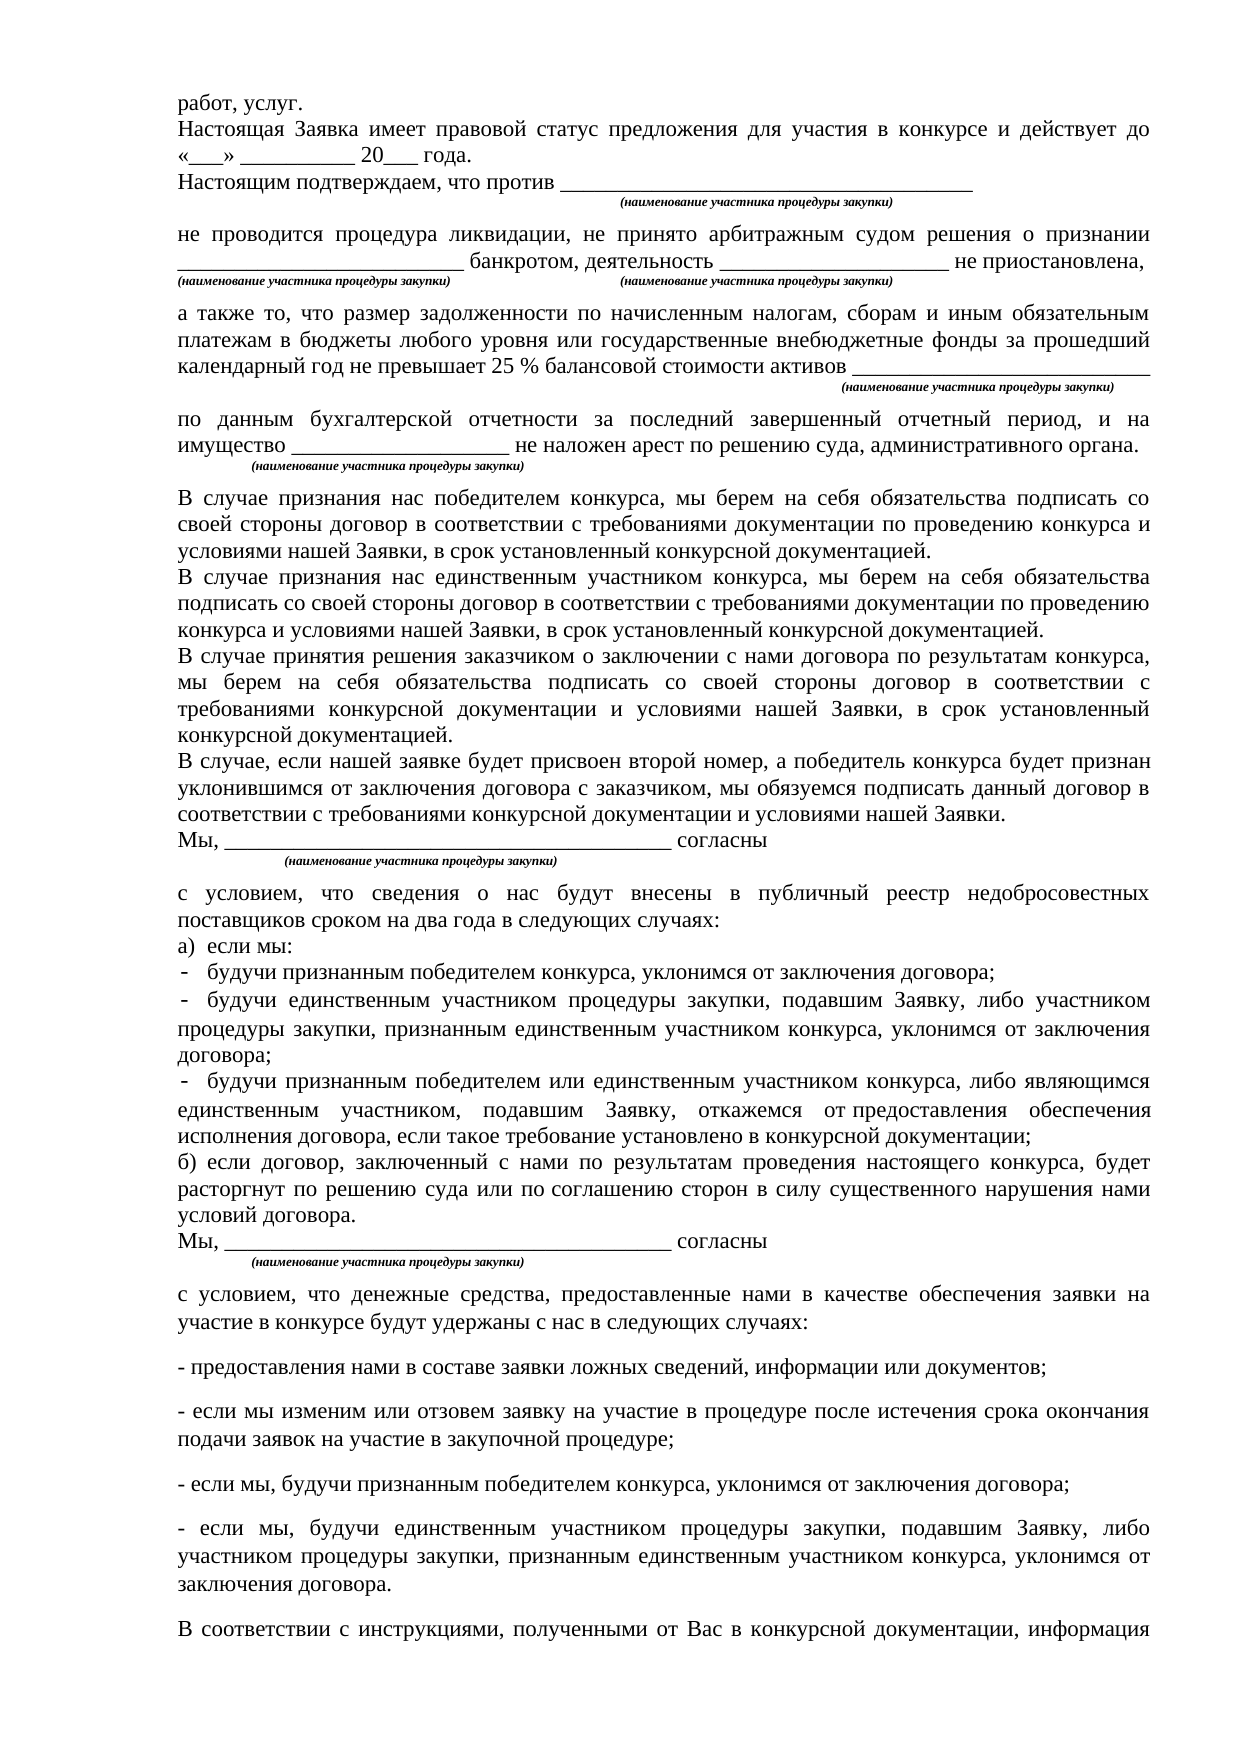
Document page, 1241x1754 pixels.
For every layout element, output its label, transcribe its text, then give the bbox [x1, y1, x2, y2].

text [177, 89, 1152, 115]
text (наименование участника процедуры закупки) [546, 194, 1152, 220]
text не проводится процедура ликвидации, не принято арбитражным судом решения о признании _________________________ банкротом, деятельность ____________________ не приостановлена, [177, 220, 1152, 273]
text (наименование участника процедуры закупки) [177, 378, 1152, 405]
text Настоящим подтверждаем, что против ____________________________________ [177, 168, 1152, 194]
text В случае, если нашей заявке будет присвоен второй номер, а победитель конкурса будет признан уклонившимся от заключения договора с заказчиком, мы обязуемся подписать данный договор в соответствии с требованиями конкурсной документации и условиями нашей Заявки. [177, 747, 1152, 827]
list будучи единственным участником процедуры закупки, подавшим Заявку, либо участником процедуры закупки, признанным единственным участником конкурса, уклонимся от заключения договора; [177, 987, 1152, 1067]
text по данным бухгалтерской отчетности за последний завершенный отчетный период, и на имущество ___________________ не наложен арест по решению суда, административного органа. [177, 405, 1152, 458]
list если мы: [177, 932, 1152, 958]
list будучи признанным победителем или единственным участником конкурса, либо являющимся единственным участником, подавшим Заявку, откажемся от предоставления обеспечения исполнения договора, если такое требование установлено в конкурсной документации; [177, 1067, 1152, 1148]
text с условием, что денежные средства, предоставленные нами в качестве обеспечения заявки на участие в конкурсе будут удержаны с нас в следующих случаях: [177, 1280, 1152, 1334]
text В случае принятия решения заказчиком о заключении с нами договора по результатам конкурса, мы берем на себя обязательства подписать со своей стороны договор в соответствии с требованиями конкурсной документации и условиями нашей Заявки, в срок установленный конкурсной документацией. [177, 642, 1152, 747]
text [177, 1615, 1152, 1641]
text (наименование участника процедуры закупки) [177, 1254, 1152, 1280]
text - если мы, будучи единственным участником процедуры закупки, подавшим Заявку, либо участником процедуры закупки, признанным единственным участником конкурса, уклонимся от заключения договора. [177, 1514, 1152, 1597]
text (наименование участника процедуры закупки) (наименование участника процедуры закупки) [177, 273, 1152, 299]
text В случае признания нас единственным участником конкурса, мы берем на себя обязательства подписать со своей стороны договор в соответствии с требованиями документации по проведению конкурса и условиями нашей Заявки, в срок установленный конкурсной документацией. [177, 563, 1152, 642]
text Мы, _______________________________________ согласны [177, 1227, 1152, 1254]
text - если мы, будучи признанным победителем конкурса, уклонимся от заключения договора; [177, 1470, 1152, 1496]
text (наименование участника процедуры закупки) [177, 853, 1152, 879]
text с условием, что сведения о нас будут внесены в публичный реестр недобросовестных поставщиков сроком на два года в следующих случаях: [177, 879, 1152, 932]
text а также то, что размер задолженности по начисленным налогам, сборам и иным обязательным платежам в бюджеты любого уровня или государственные внебюджетные фонды за прошедший календарный год не превышает 25 % балансовой стоимости активов __________________________ [177, 299, 1152, 378]
text - предоставления нами в составе заявки ложных сведений, информации или документов; [177, 1353, 1152, 1379]
list если договор, заключенный с нами по результатам проведения настоящего конкурса, будет расторгнут по решению суда или по соглашению сторон в силу существенного нарушения нами условий договора. [177, 1148, 1152, 1227]
list будучи признанным победителем конкурса, уклонимся от заключения договора; [177, 958, 1152, 987]
text (наименование участника процедуры закупки) [177, 458, 1152, 484]
text Мы, _______________________________________ согласны [177, 827, 1152, 853]
text - если мы изменим или отзовем заявку на участие в процедуре после истечения срока окончания подачи заявок на участие в закупочной процедуре; [177, 1397, 1152, 1452]
text В случае признания нас победителем конкурса, мы берем на себя обязательства подписать со своей стороны договор в соответствии с требованиями документации по проведению конкурса и условиями нашей Заявки, в срок установленный конкурсной документацией. [177, 484, 1152, 563]
text Настоящая Заявка имеет правовой статус предложения для участия в конкурсе и действует до «___» __________ 20___ года. [177, 115, 1152, 168]
